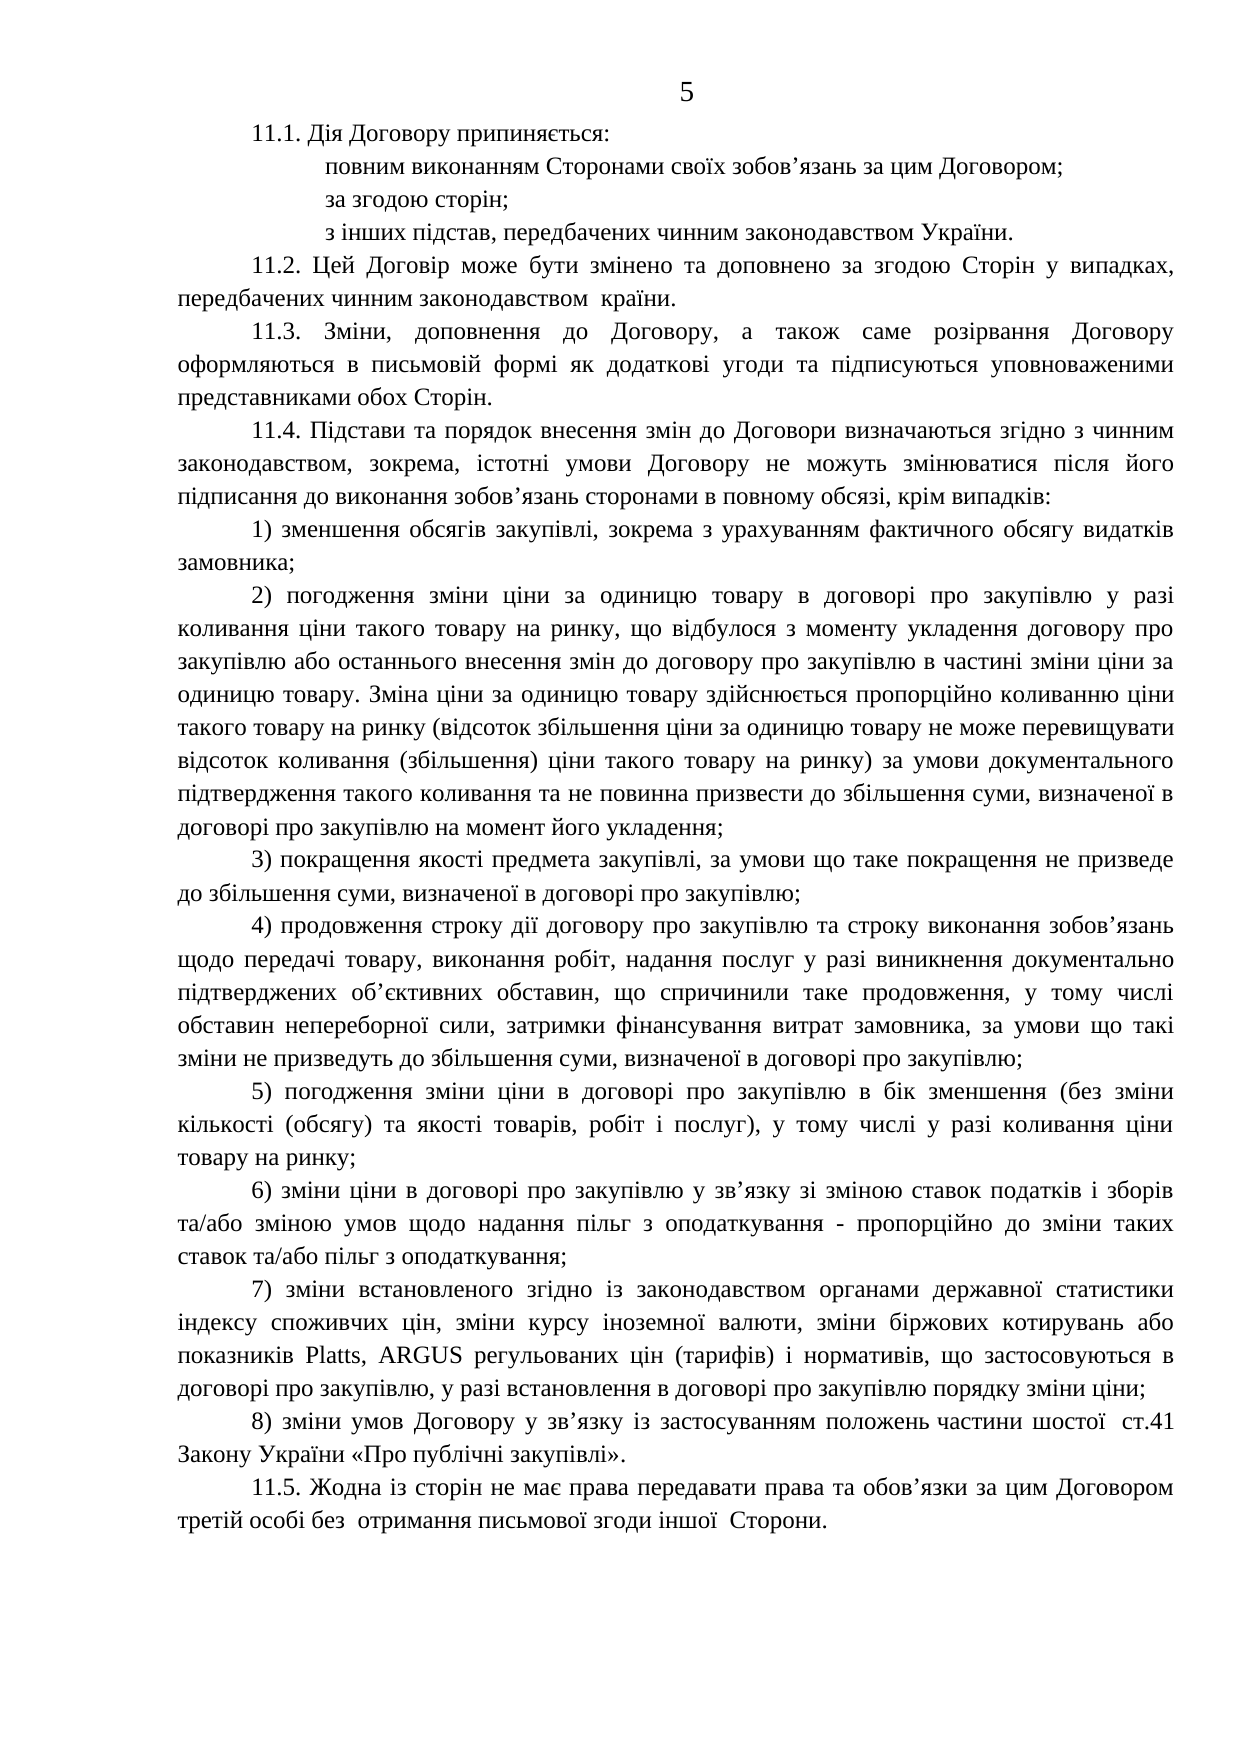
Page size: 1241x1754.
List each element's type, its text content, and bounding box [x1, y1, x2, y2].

text 11.2. Цей Договір може бути змінено та доповнено за згодою Сторін у випадках, передбачених чинним законодавством країни. [177, 250, 1175, 312]
text повним виконанням Сторонами своїх зобов’язань за цим Договором; [177, 151, 1175, 180]
text 1) зменшення обсягів закупівлі, зокрема з урахуванням фактичного обсягу видатків замовника; [177, 514, 1175, 576]
text за згодою сторін; [177, 184, 1175, 213]
text 11.5. Жодна із сторін не має права передавати права та обов’язки за цим Договором третій особі без отримання письмової згоди іншої Сторони. [177, 1472, 1175, 1534]
text 6) зміни ціни в договорі про закупівлю у зв’язку зі зміною ставок податків і зборів та/або зміною умов щодо надання пільг з оподаткування - пропорційно до зміни таких ставок та/або пільг з оподаткування; [177, 1175, 1175, 1269]
text 8) зміни умов Договору у зв’язку із застосуванням положень частини шостої ст.41 Закону України «Про публічні закупівлі». [177, 1406, 1175, 1468]
text 3) покращення якості предмета закупівлі, за умови що таке покращення не призведе до збільшення суми, визначеної в договорі про закупівлю; [177, 844, 1175, 906]
text 2) погодження зміни ціни за одиницю товару в договорі про закупівлю у разі коливання ціни такого товару на ринку, що відбулося з моменту укладення договору про закупівлю або останнього внесення змін до договору про закупівлю в частині зміни ціни за одиницю товару. Зміна ціни за одиницю товару здійснюється пропорційно коливанню ціни такого товару на ринку (відсоток збільшення ціни за одиницю товару не може перевищувати відсоток коливання (збільшення) ціни такого товару на ринку) за умови документального підтвердження такого коливання та не повинна призвести до збільшення суми, визначеної в договорі про закупівлю на момент його укладення; [177, 580, 1175, 840]
text 7) зміни встановленого згідно із законодавством органами державної статистики індексу споживчих цін, зміни курсу іноземної валюти, зміни біржових котирувань або показників Platts, ARGUS регульованих цін (тарифів) і нормативів, що застосовуються в договорі про закупівлю, у разі встановлення в договорі про закупівлю порядку зміни ціни; [177, 1274, 1175, 1402]
text 11.4. Підстави та порядок внесення змін до Договори визначаються згідно з чинним законодавством, зокрема, істотні умови Договору не можуть змінюватися після його підписання до виконання зобов’язань сторонами в повному обсязі, крім випадків: [177, 415, 1175, 510]
text 11.3. Зміни, доповнення до Договору, а також саме розірвання Договору оформляються в письмовій формі як додаткові угоди та підписуються уповноваженими представниками обох Сторін. [177, 316, 1175, 411]
text з інших підстав, передбачених чинним законодавством України. [177, 217, 1175, 246]
text 5) погодження зміни ціни в договорі про закупівлю в бік зменшення (без зміни кількості (обсягу) та якості товарів, робіт і послуг), у тому числі у разі коливання ціни товару на ринку; [177, 1076, 1175, 1171]
text 11.1. Дія Договору припиняється: [177, 118, 1175, 147]
text 4) продовження строку дії договору про закупівлю та строку виконання зобов’язань щодо передачі товару, виконання робіт, надання послуг у разі виникнення документально підтверджених об’єктивних обставин, що спричинили таке продовження, у тому числі обставин непереборної сили, затримки фінансування витрат замовника, за умови що такі зміни не призведуть до збільшення суми, визначеної в договорі про закупівлю; [177, 911, 1175, 1071]
